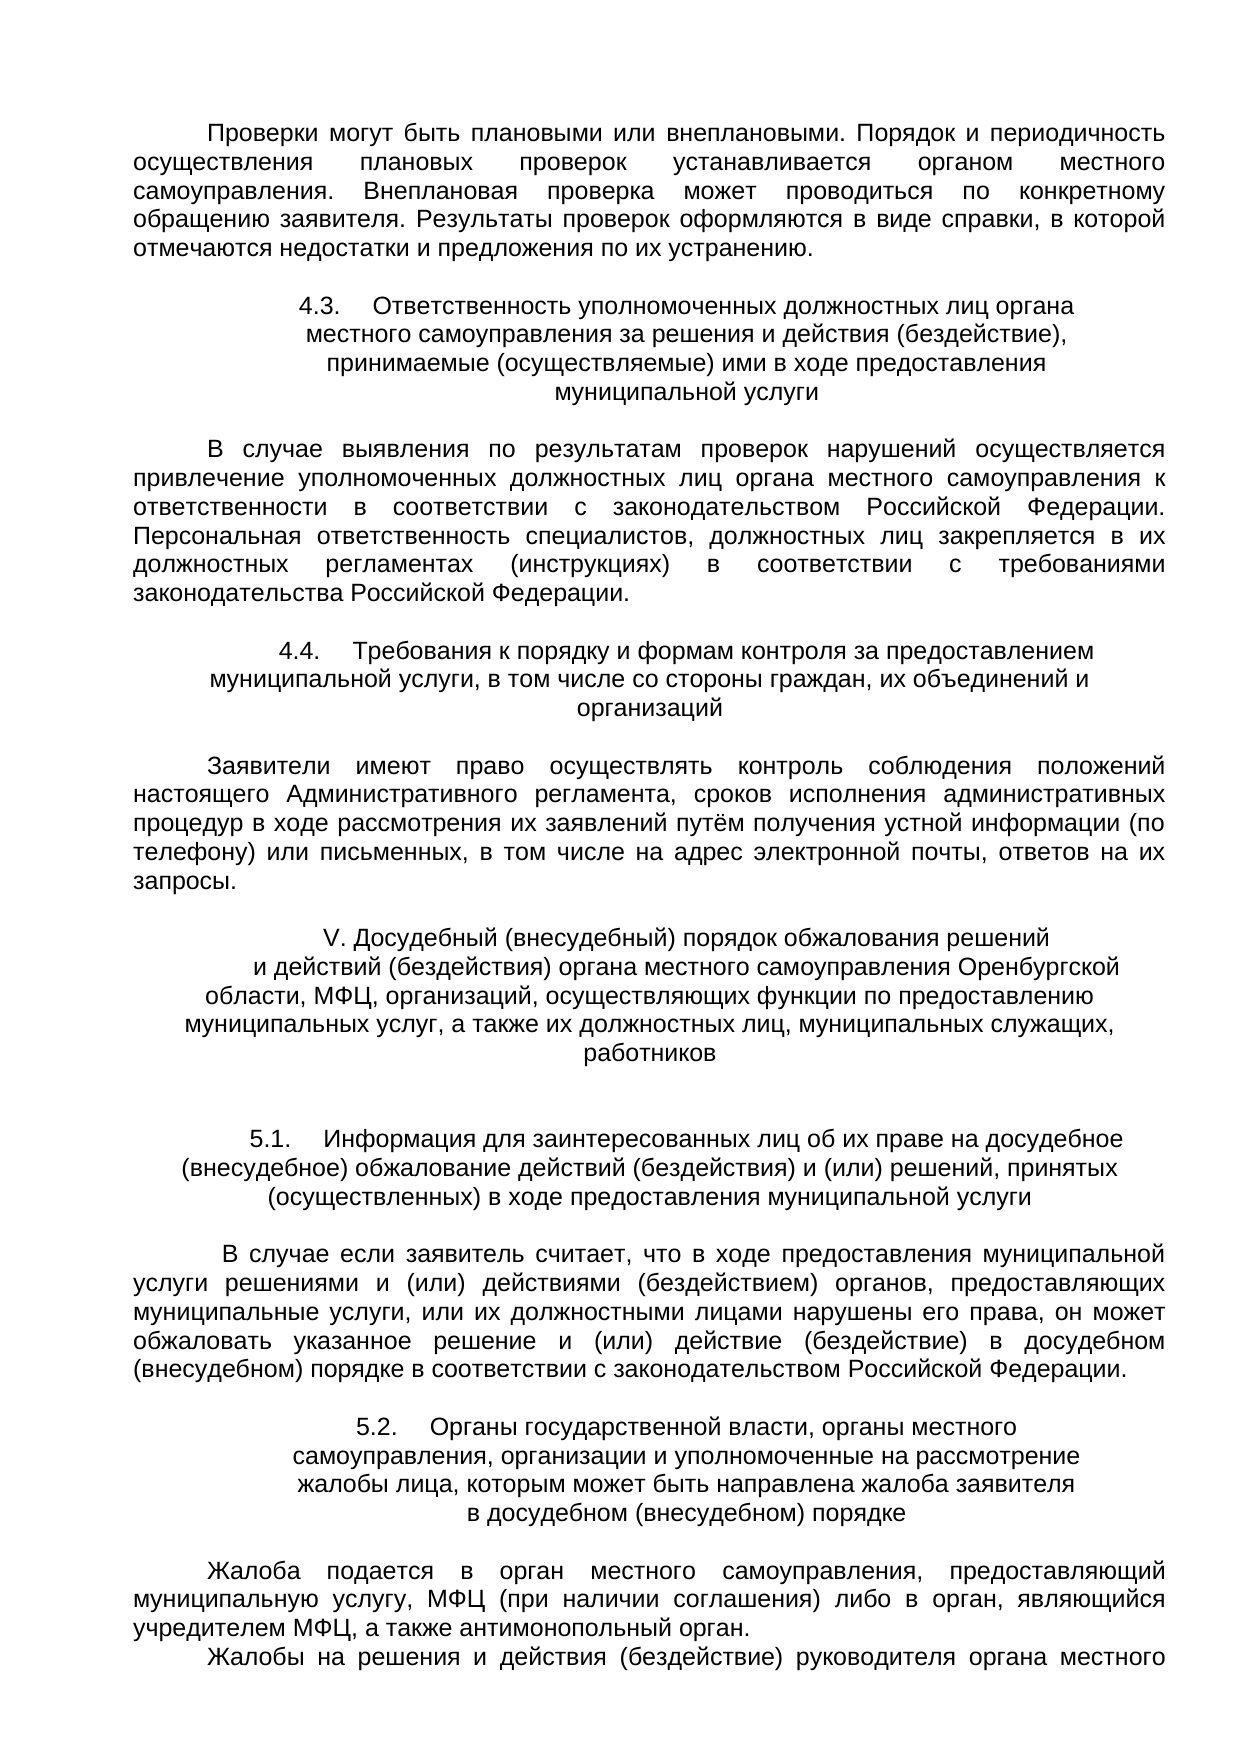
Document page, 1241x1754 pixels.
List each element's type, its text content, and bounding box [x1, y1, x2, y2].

text самоуправления, организации и уполномоченные на рассмотрение [133, 1441, 1167, 1469]
text V. Досудебный (внесудебный) порядок обжалования решений [133, 923, 1167, 952]
text местного самоуправления за решения и действия (бездействие), [133, 319, 1167, 348]
text Жалоба подается в орган местного самоуправления, предоставляющий муниципальную услугу, МФЦ (при наличии соглашения) либо в орган, являющийся учредителем МФЦ, а также антимонопольный орган. [133, 1556, 1167, 1642]
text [133, 1642, 1167, 1671]
text Заявители имеют право осуществлять контроль соблюдения положений настоящего Административного регламента, сроков исполнения административных процедур в ходе рассмотрения их заявлений путём получения устной информации (по телефону) или письменных, в том числе на адрес электронной почты, ответов на их запросы. [133, 751, 1167, 894]
text 4.3. Ответственность уполномоченных должностных лиц органа [133, 291, 1167, 319]
text В случае выявления по результатам проверок нарушений осуществляется привлечение уполномоченных должностных лиц органа местного самоуправления к ответственности в соответствии с законодательством Российской Федерации. Персональная ответственность специалистов, должностных лиц закрепляется в их должностных регламентах (инструкциях) в соответствии с требованиями законодательства Российской Федерации. [133, 434, 1167, 607]
text принимаемые (осуществляемые) ими в ходе предоставления [133, 348, 1167, 377]
text В случае если заявитель считает, что в ходе предоставления муниципальной услуги решениями и (или) действиями (бездействием) органов, предоставляющих муниципальные услуги, или их должностными лицами нарушены его права, он может обжаловать указанное решение и (или) действие (бездействие) в досудебном (внесудебном) порядке в соответствии с законодательством Российской Федерации. [133, 1239, 1167, 1383]
text 5.2. Органы государственной власти, органы местного [133, 1412, 1167, 1441]
text жалобы лица, которым может быть направлена жалоба заявителя [133, 1469, 1167, 1498]
text в досудебном (внесудебном) порядке [133, 1498, 1167, 1527]
text муниципальной услуги [133, 377, 1167, 406]
text и действий (бездействия) органа местного самоуправления Оренбургской области, МФЦ, организаций, осуществляющих функции по предоставлению муниципальных услуг, а также их должностных лиц, муниципальных служащих, работников [133, 952, 1167, 1067]
text Проверки могут быть плановыми или внеплановыми. Порядок и периодичность осуществления плановых проверок устанавливается органом местного самоуправления. Внеплановая проверка может проводиться по конкретному обращению заявителя. Результаты проверок оформляются в виде справки, в которой отмечаются недостатки и предложения по их устранению. [133, 118, 1167, 262]
text 4.4. Требования к порядку и формам контроля за предоставлением муниципальной услуги, в том числе со стороны граждан, их объединений и организаций [133, 636, 1167, 722]
text 5.1. Информация для заинтересованных лиц об их праве на досудебное (внесудебное) обжалование действий (бездействия) и (или) решений, принятых (осуществленных) в ходе предоставления муниципальной услуги [133, 1124, 1167, 1211]
